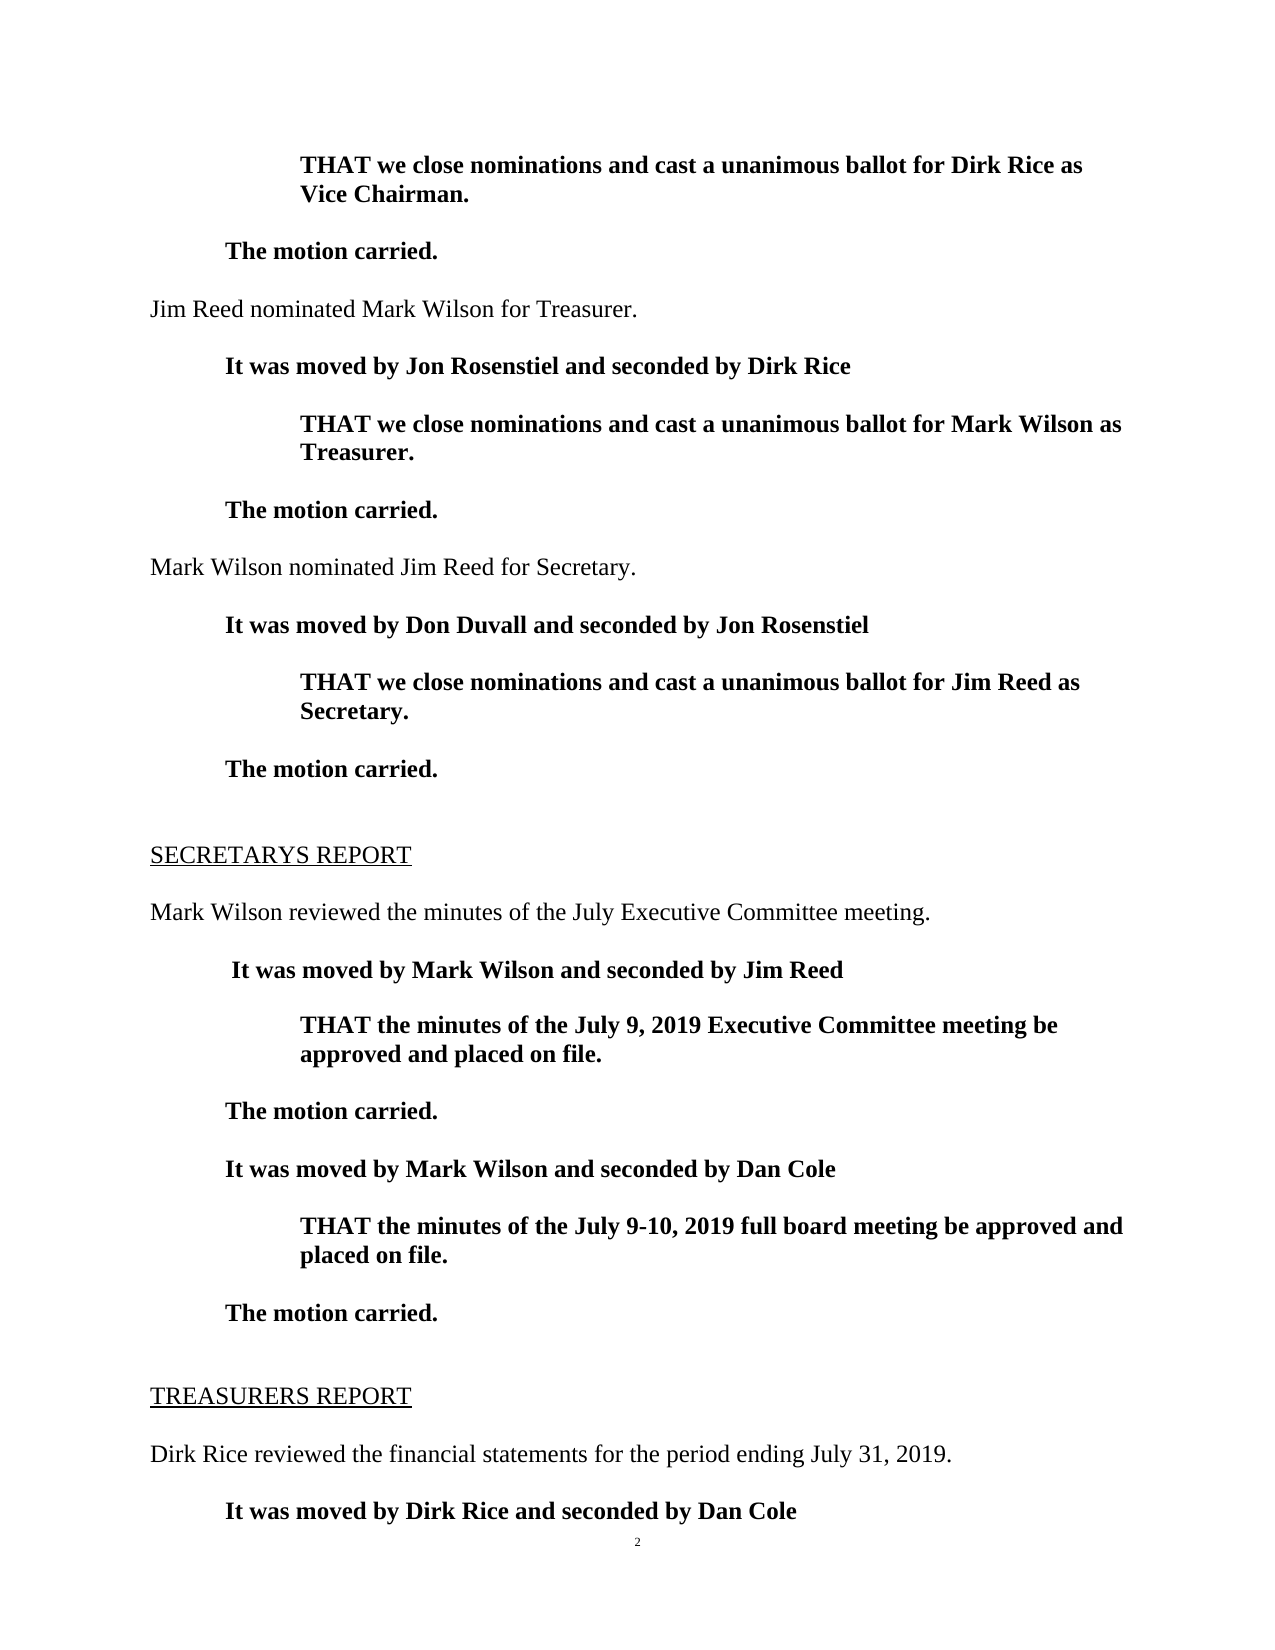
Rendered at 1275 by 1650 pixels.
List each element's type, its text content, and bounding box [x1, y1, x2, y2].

text THAT we close nominations and cast a unanimous ballot for Jim Reed as Secretary. [300, 667, 1125, 725]
text It was moved by Jon Rosenstiel and seconded by Dirk Rice [150, 351, 1125, 380]
text THAT the minutes of the July 9, 2019 Executive Committee meeting be approved and placed on file. [300, 1010, 1125, 1068]
text Mark Wilson nominated Jim Reed for Secretary. [150, 552, 1125, 581]
text Dirk Rice reviewed the financial statements for the period ending July 31, 2019. [150, 1439, 1125, 1468]
text SECRETARYS REPORT [150, 840, 1125, 869]
text THAT we close nominations and cast a unanimous ballot for Mark Wilson as Treasurer. [300, 409, 1125, 466]
text TREASURERS REPORT [150, 1381, 1125, 1410]
text It was moved by Mark Wilson and seconded by Jim Reed [150, 955, 1125, 984]
text The motion carried. [150, 495, 1125, 524]
text THAT the minutes of the July 9-10, 2019 full board meeting be approved and placed on file. [300, 1211, 1125, 1269]
text The motion carried. [150, 1096, 1125, 1125]
text It was moved by Don Duvall and seconded by Jon Rosenstiel [150, 610, 1125, 639]
text It was moved by Mark Wilson and seconded by Dan Cole [150, 1154, 1125, 1183]
text The motion carried. [150, 754, 1125, 782]
text Jim Reed nominated Mark Wilson for Treasurer. [150, 294, 1125, 322]
text The motion carried. [150, 1298, 1125, 1326]
text The motion carried. [150, 236, 1125, 265]
text Mark Wilson reviewed the minutes of the July Executive Committee meeting. [150, 897, 1125, 926]
text THAT we close nominations and cast a unanimous ballot for Dirk Rice as Vice Chairman. [300, 150, 1125, 207]
text It was moved by Dirk Rice and seconded by Dan Cole [150, 1496, 1125, 1525]
